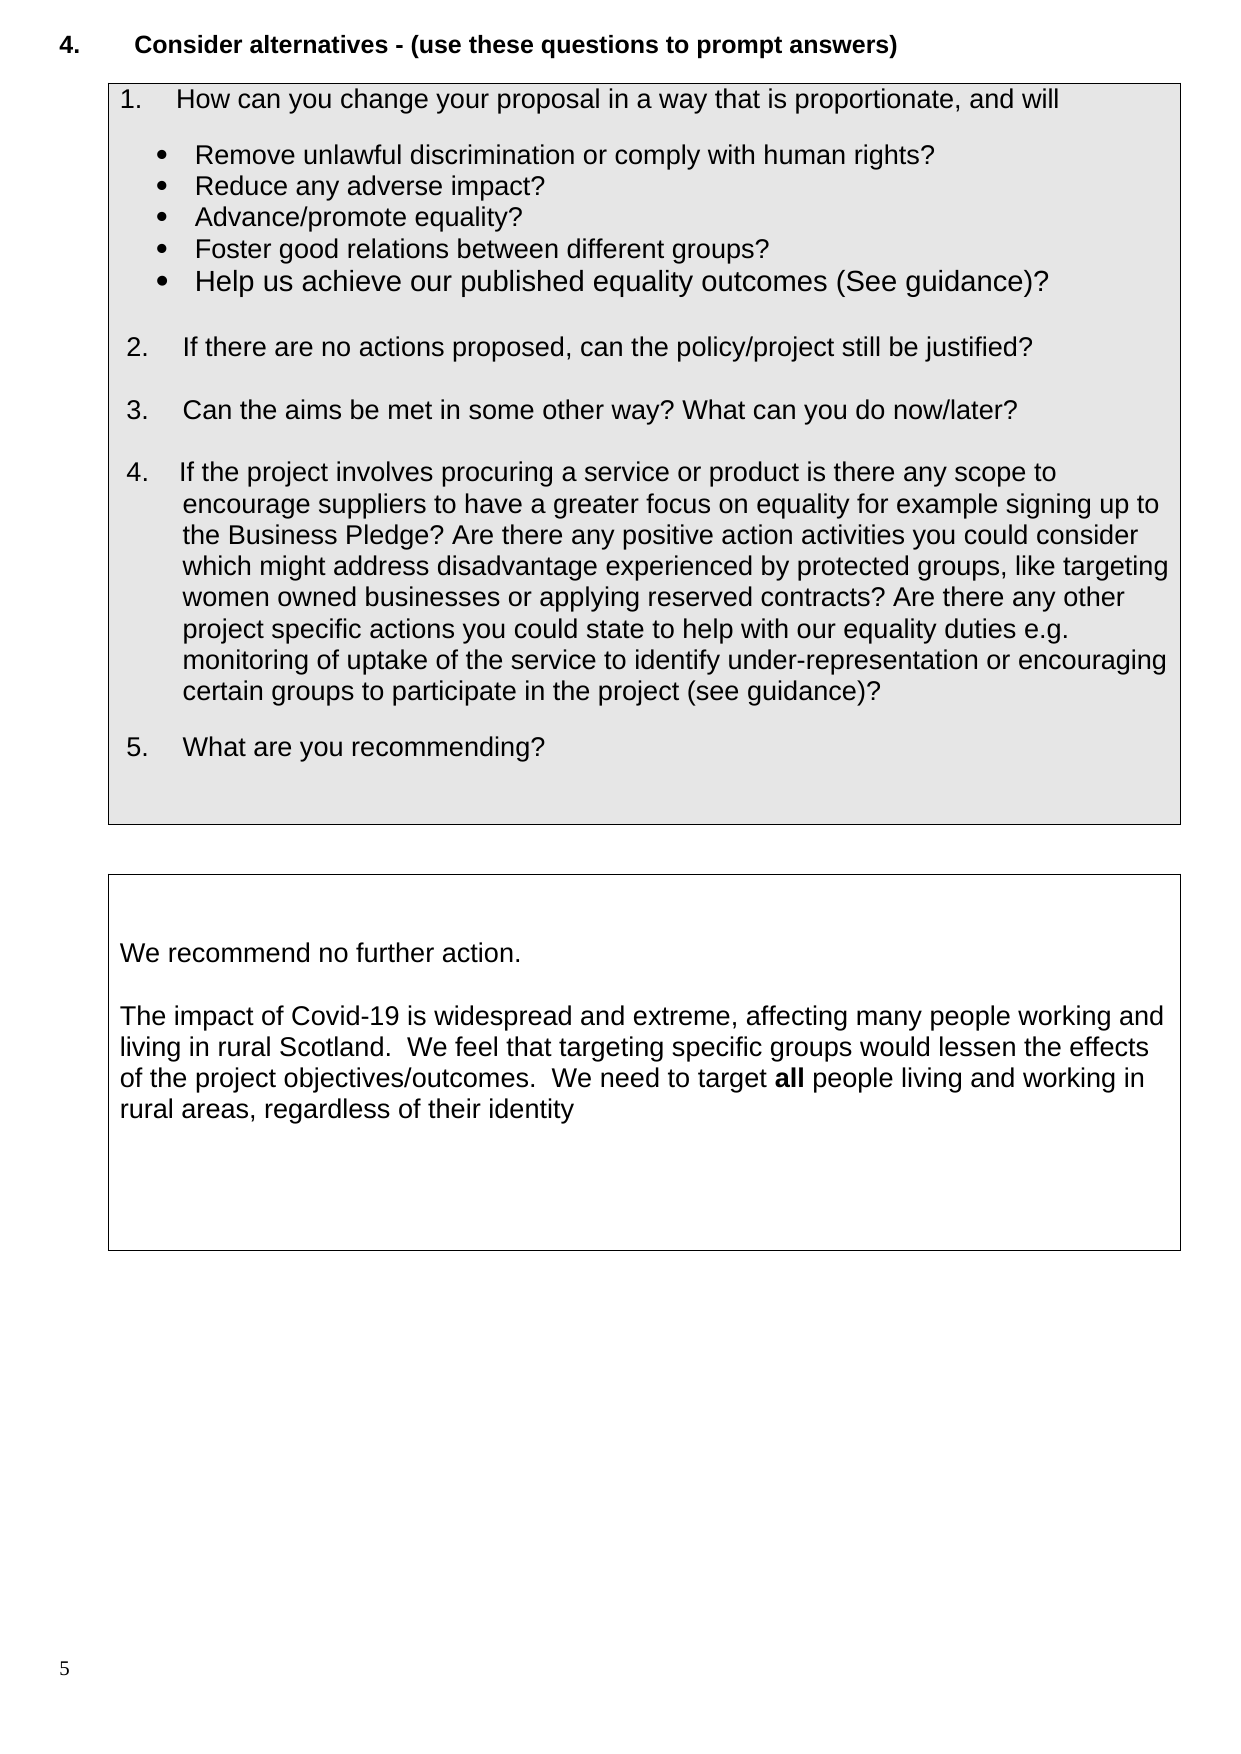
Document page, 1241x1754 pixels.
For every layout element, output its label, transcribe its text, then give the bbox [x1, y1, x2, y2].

table_header We recommend no further action. The impact of Covid-19 is widespread and extreme, affecting many people working and living in rural Scotland. We feel that targeting specific groups would lessen the effects of the project objectives/outcomes. We need to target all people living and working in rural areas, regardless of their identity [109, 875, 1180, 1249]
table_header 1. How can you change your proposal in a way that is proportionate, and will Remove unlawful discrimination or comply with human rights? Reduce any adverse impact? Advance/promote equality? Foster good relations between different groups? Help us achieve our published equality outcomes (See guidance)? 2. If there are no actions proposed, can the policy/project still be justified? 3. Can the aims be met in some other way? What can you do now/later? 4. If the project involves procuring a service or product is there any scope to encourage suppliers to have a greater focus on equality for example signing up to the Business Pledge? Are there any positive action activities you could consider which might address disadvantage experienced by protected groups, like targeting women owned businesses or applying reserved contracts? Are there any other project specific actions you could state to help with our equality duties e.g. monitoring of uptake of the service to identify under-representation or encouraging certain groups to participate in the project (see guidance)? 5. What are you recommending? [109, 84, 1180, 824]
subtitle 4. Consider alternatives - (use these questions to prompt answers) [59, 29, 1181, 58]
